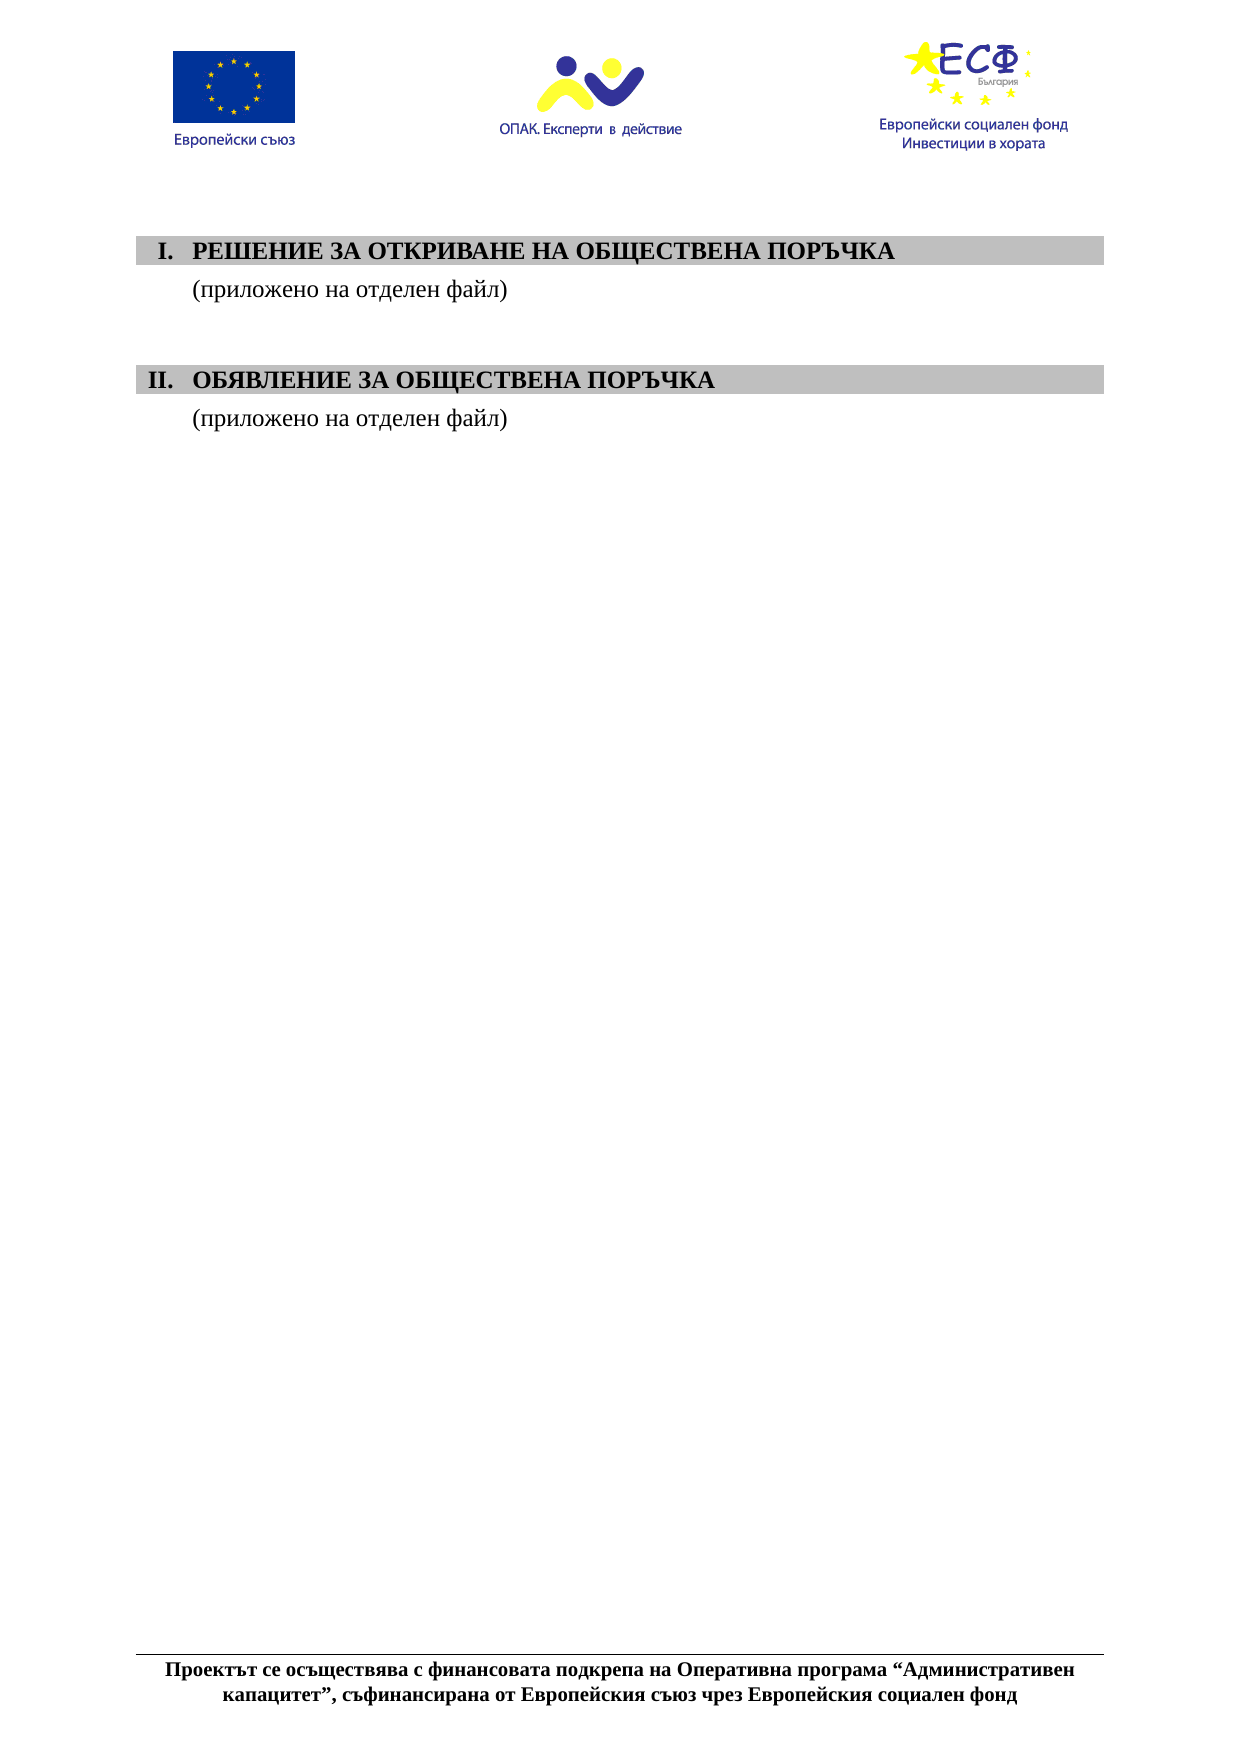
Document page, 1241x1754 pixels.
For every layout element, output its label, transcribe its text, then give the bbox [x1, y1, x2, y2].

subtitle ОБЯВЛЕНИЕ ЗА ОБЩЕСТВЕНА ПОРЪЧКА [136, 365, 1104, 394]
subtitle РЕШЕНИЕ ЗА ОТКРИВАНЕ НА ОБЩЕСТВЕНА ПОРЪЧКА [136, 236, 1104, 265]
text (приложено на отделен файл) [136, 403, 1104, 432]
picture [135, 29, 1093, 167]
text (приложено на отделен файл) [136, 274, 1104, 303]
